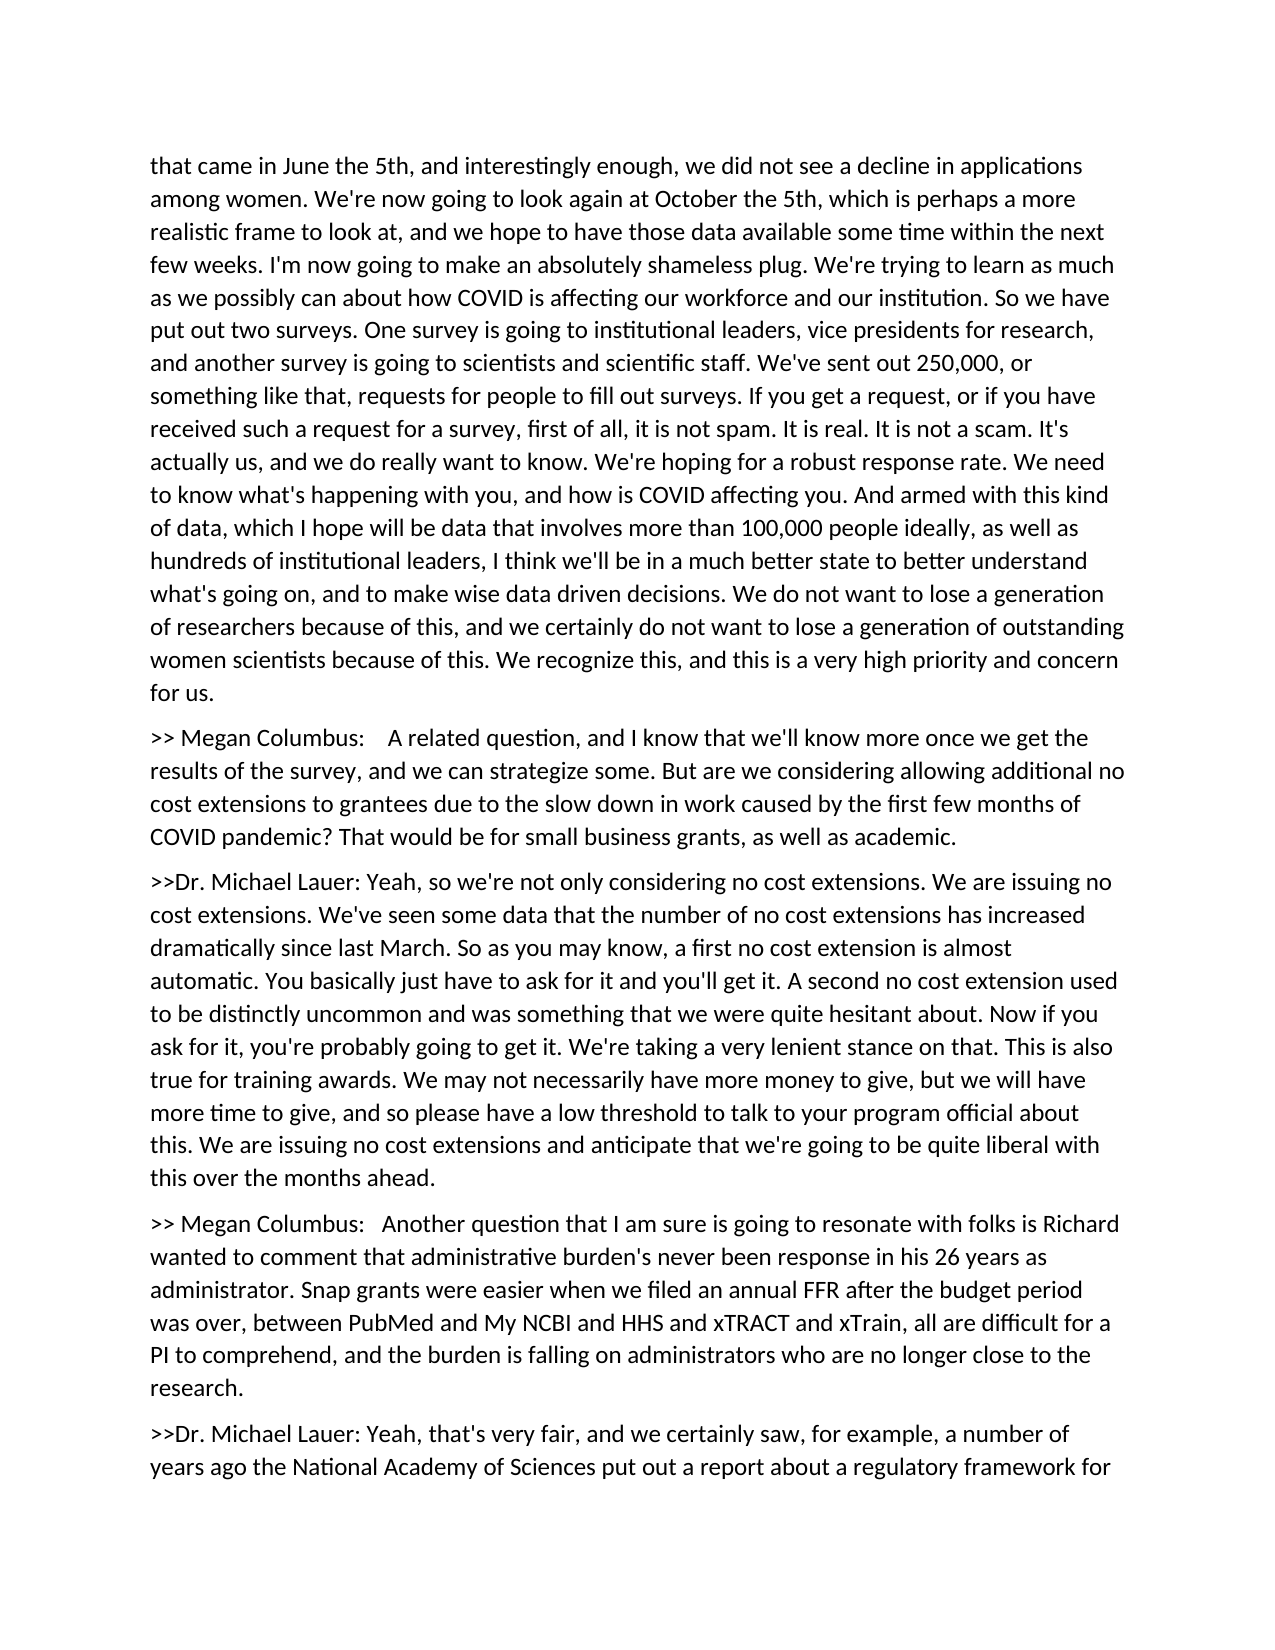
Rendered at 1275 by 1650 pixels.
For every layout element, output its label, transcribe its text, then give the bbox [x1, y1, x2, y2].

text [150, 1418, 1125, 1481]
text >> Megan Columbus: A related question, and I know that we'll know more once we get the results of the survey, and we can strategize some. But are we considering allowing additional no cost extensions to grantees due to the slow down in work caused by the first few months of COVID pandemic? That would be for small business grants, as well as academic. [150, 722, 1125, 851]
text >> Megan Columbus: Another question that I am sure is going to resonate with folks is Richard wanted to comment that administrative burden's never been response in his 26 years as administrator. Snap grants were easier when we filed an annual FFR after the budget period was over, between PubMed and My NCBI and HHS and xTRACT and xTrain, all are difficult for a PI to comprehend, and the burden is falling on administrators who are no longer close to the research. [150, 1208, 1125, 1403]
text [150, 150, 1125, 707]
text >>Dr. Michael Lauer: Yeah, so we're not only considering no cost extensions. We are issuing no cost extensions. We've seen some data that the number of no cost extensions has increased dramatically since last March. So as you may know, a first no cost extension is almost automatic. You basically just have to ask for it and you'll get it. A second no cost extension used to be distinctly uncommon and was something that we were quite hesitant about. Now if you ask for it, you're probably going to get it. We're taking a very lenient stance on that. This is also true for training awards. We may not necessarily have more money to give, but we will have more time to give, and so please have a low threshold to talk to your program official about this. We are issuing no cost extensions and anticipate that we're going to be quite liberal with this over the months ahead. [150, 866, 1125, 1193]
